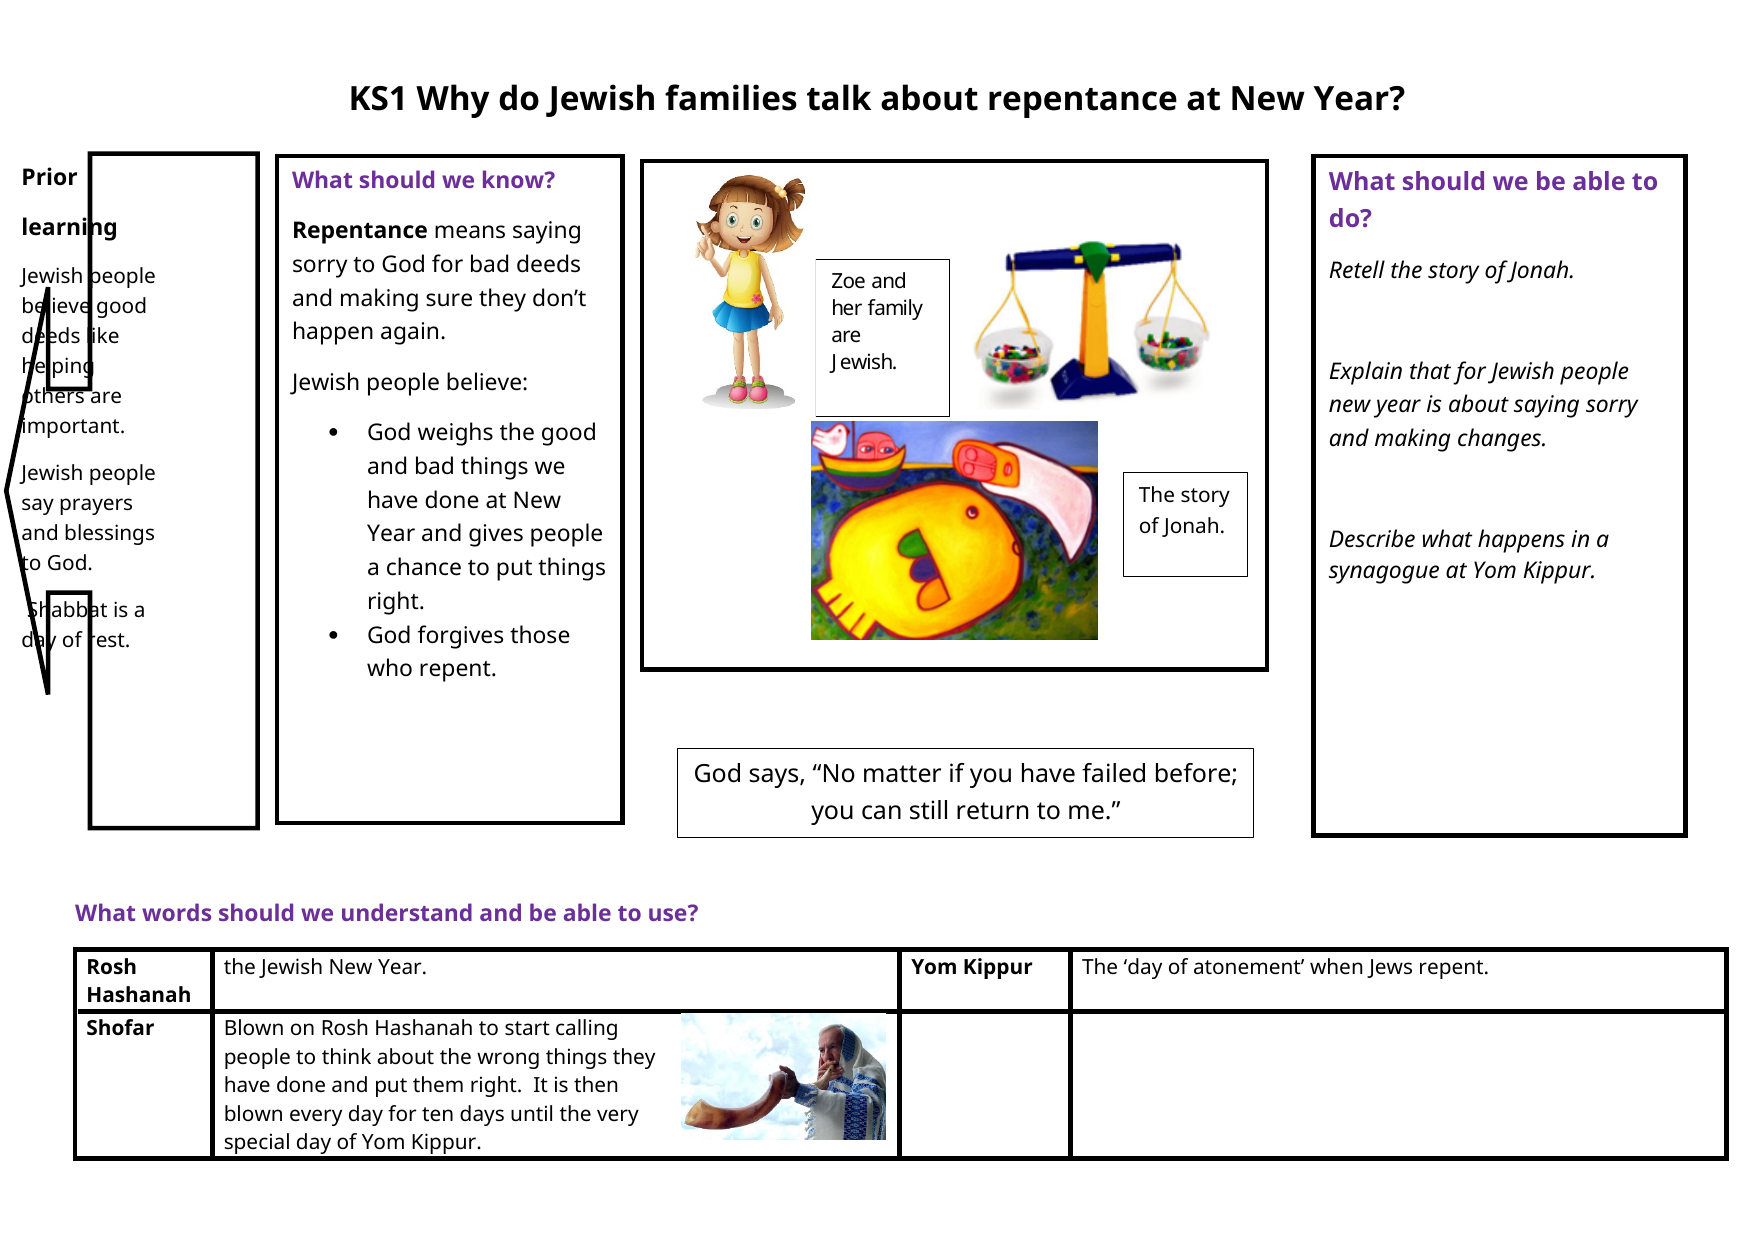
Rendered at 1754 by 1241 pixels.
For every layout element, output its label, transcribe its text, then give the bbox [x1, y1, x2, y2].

table_cell Blown on Rosh Hashanah to start calling people to think about the wrong things they have done and put them right. It is then blown every day for ten days until the very special day of Yom Kippur. [215, 1014, 897, 1156]
table_cell Shofar [77, 1010, 210, 1156]
table_header Yom Kippur [902, 952, 1068, 1009]
table_header the Jewish New Year. [215, 952, 897, 1009]
picture [680, 168, 816, 419]
table_cell [902, 1014, 1068, 1156]
text KS1 Why do Jewish families talk about repentance at New Year? [75, 75, 1679, 120]
table_header The ‘day of atonement’ when Jews repent. [1073, 952, 1724, 1009]
picture [953, 226, 1229, 419]
picture [679, 1013, 886, 1139]
table_header Rosh Hashanah [77, 952, 210, 1009]
text What words should we understand and be able to use? [75, 897, 1679, 928]
picture [811, 421, 1098, 640]
table_cell [1073, 1014, 1724, 1156]
